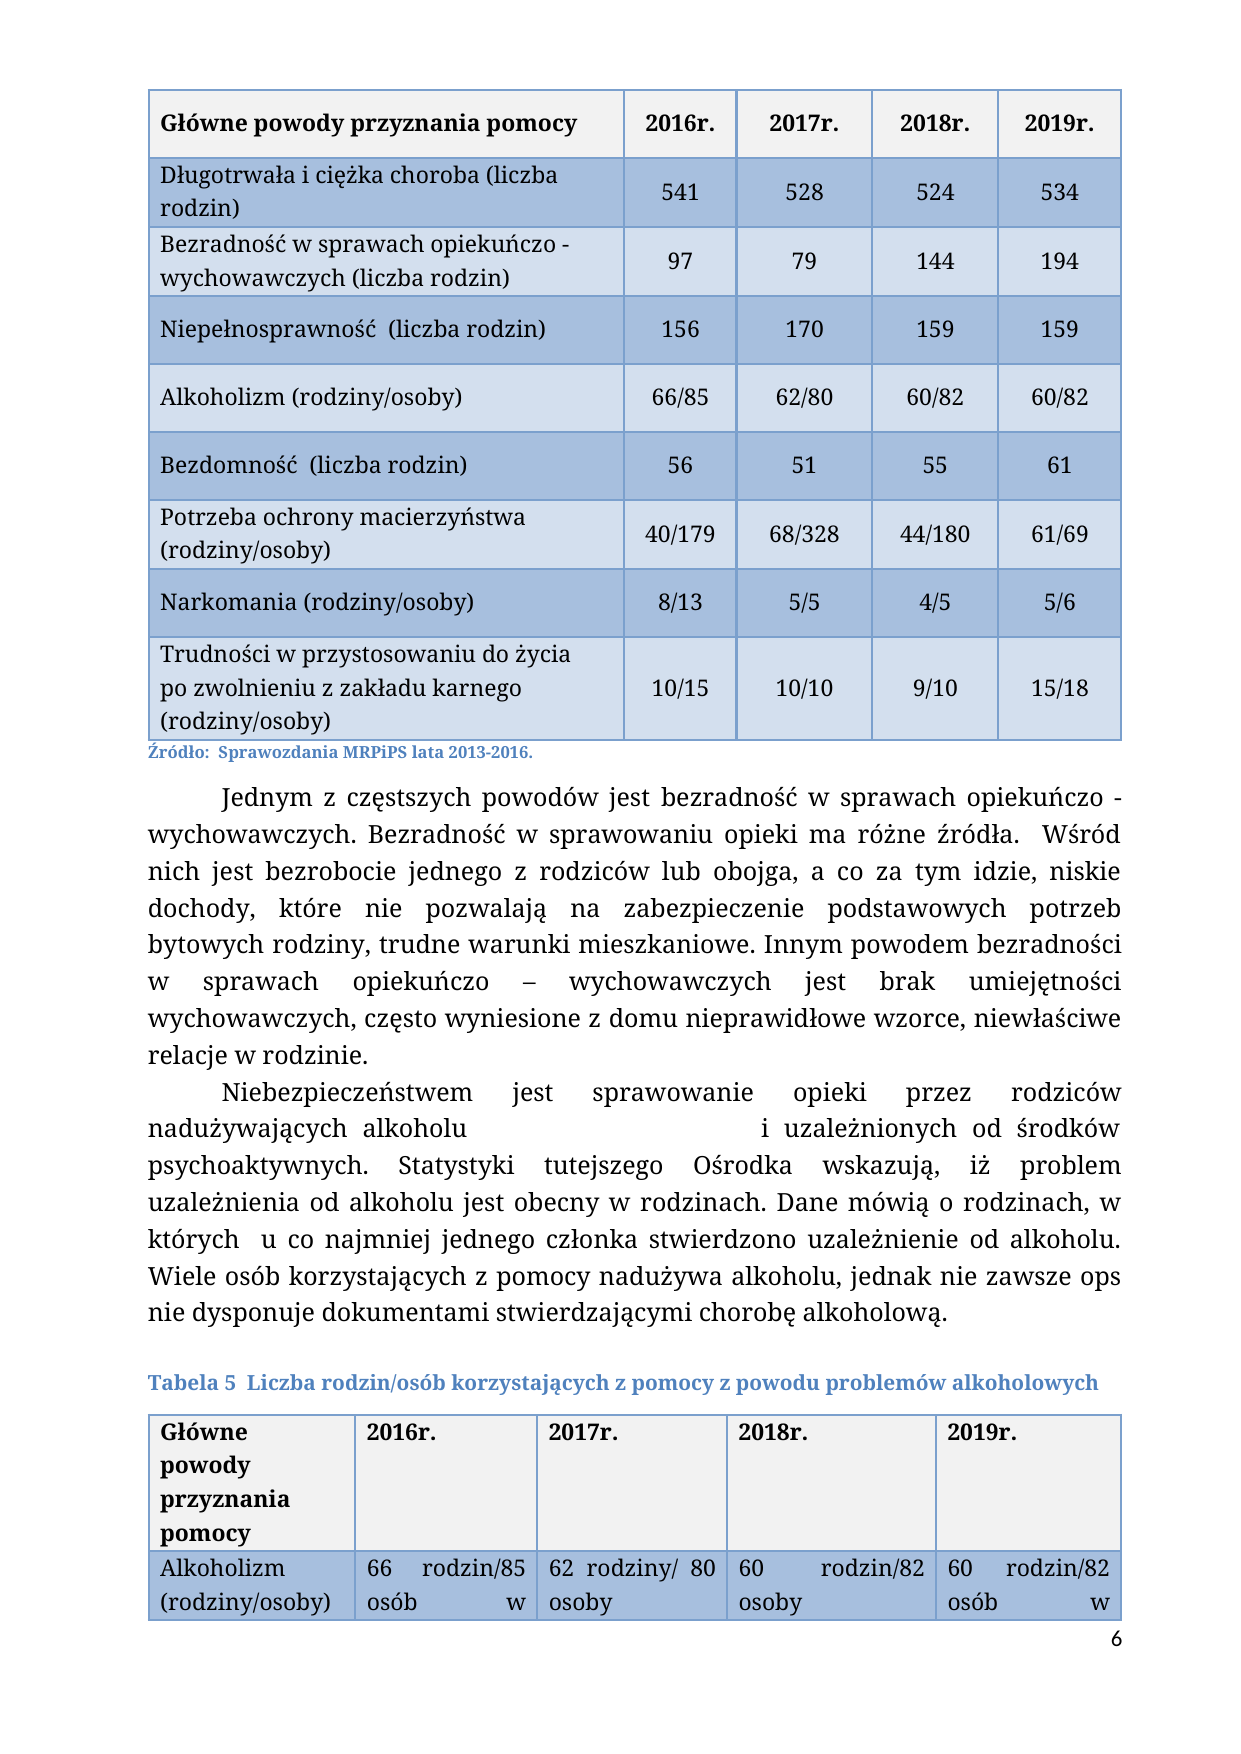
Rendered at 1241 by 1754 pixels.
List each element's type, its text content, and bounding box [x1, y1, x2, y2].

table_cell 61 [999, 433, 1120, 499]
table_cell Niepełnosprawność (liczba rodzin) [150, 297, 623, 363]
table_cell Bezradność w sprawach opiekuńczo - wychowawczych (liczba rodzin) [150, 228, 623, 295]
table_cell Długotrwała i ciężka choroba (liczba rodzin) [150, 159, 623, 226]
table_header 2016r. [625, 91, 735, 157]
table_cell 66/85 [625, 365, 735, 431]
table_cell 159 [873, 297, 997, 363]
table_cell 10/15 [625, 638, 735, 739]
table_cell 156 [625, 297, 735, 363]
table_cell 60/82 [873, 365, 997, 431]
table_cell 170 [738, 297, 871, 363]
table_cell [937, 1552, 1120, 1619]
table_cell 61/69 [999, 501, 1120, 568]
table_header 2019r. [999, 91, 1120, 157]
table_cell 44/180 [873, 501, 997, 568]
table_cell 55 [873, 433, 997, 499]
table_cell Trudności w przystosowaniu do życia po zwolnieniu z zakładu karnego (rodziny/osoby) [150, 638, 623, 739]
table_cell 4/5 [873, 570, 997, 636]
text Źródło: Sprawozdania MRPiPS lata 2013-2016. [148, 741, 1122, 763]
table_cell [356, 1552, 536, 1619]
table_cell 79 [738, 228, 871, 295]
table_header 2018r. [728, 1416, 935, 1550]
table_header 2019r. [937, 1416, 1120, 1550]
table_cell 62/80 [738, 365, 871, 431]
table_cell 68/328 [738, 501, 871, 568]
table_cell 5/6 [999, 570, 1120, 636]
table_header 2017r. [538, 1416, 726, 1550]
table_cell 528 [738, 159, 871, 226]
table_cell 159 [999, 297, 1120, 363]
text Niebezpieczeństwem jest sprawowanie opieki przez rodziców nadużywających alkoholu i uzależnionych od środków psychoaktywnych. Statystyki tutejszego Ośrodka wskazują, iż problem uzależnienia od alkoholu jest obecny w rodzinach. Dane mówią o rodzinach, w których u co najmniej jednego członka stwierdzono uzależnienie od alkoholu. Wiele osób korzystających z pomocy nadużywa alkoholu, jednak nie zawsze ops nie dysponuje dokumentami stwierdzającymi chorobę alkoholową. [148, 1074, 1122, 1329]
table_header 2018r. [873, 91, 997, 157]
table_cell 51 [738, 433, 871, 499]
table_cell 60 rodzin/82 osoby [728, 1552, 935, 1619]
table_cell 9/10 [873, 638, 997, 739]
table_header 2016r. [356, 1416, 536, 1550]
table_cell 10/10 [738, 638, 871, 739]
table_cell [150, 1552, 354, 1619]
table_header Główne powody przyznania pomocy [150, 1416, 354, 1550]
table_cell Narkomania (rodziny/osoby) [150, 570, 623, 636]
table_cell 5/5 [738, 570, 871, 636]
table_cell 144 [873, 228, 997, 295]
table_cell 8/13 [625, 570, 735, 636]
table_cell 541 [625, 159, 735, 226]
table_cell 56 [625, 433, 735, 499]
table_header 2017r. [738, 91, 871, 157]
table_cell 15/18 [999, 638, 1120, 739]
text Tabela 5 Liczba rodzin/osób korzystających z pomocy z powodu problemów alkoholowych [148, 1368, 1122, 1397]
table_cell 534 [999, 159, 1120, 226]
table_cell Potrzeba ochrony macierzyństwa (rodziny/osoby) [150, 501, 623, 568]
table_cell 97 [625, 228, 735, 295]
table_cell Bezdomność (liczba rodzin) [150, 433, 623, 499]
table_header Główne powody przyznania pomocy [150, 91, 623, 157]
text Jednym z częstszych powodów jest bezradność w sprawach opiekuńczo - wychowawczych. Bezradność w sprawowaniu opieki ma różne źródła. Wśród nich jest bezrobocie jednego z rodziców lub obojga, a co za tym idzie, niskie dochody, które nie pozwalają na zabezpieczenie podstawowych potrzeb bytowych rodziny, trudne warunki mieszkaniowe. Innym powodem bezradności w sprawach opiekuńczo – wychowawczych jest brak umiejętności wychowawczych, często wyniesione z domu nieprawidłowe wzorce, niewłaściwe relacje w rodzinie. [148, 780, 1122, 1072]
table_cell 40/179 [625, 501, 735, 568]
table_cell Alkoholizm (rodziny/osoby) [150, 365, 623, 431]
table_cell 524 [873, 159, 997, 226]
table_cell 60/82 [999, 365, 1120, 431]
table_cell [538, 1552, 726, 1619]
table_cell 194 [999, 228, 1120, 295]
